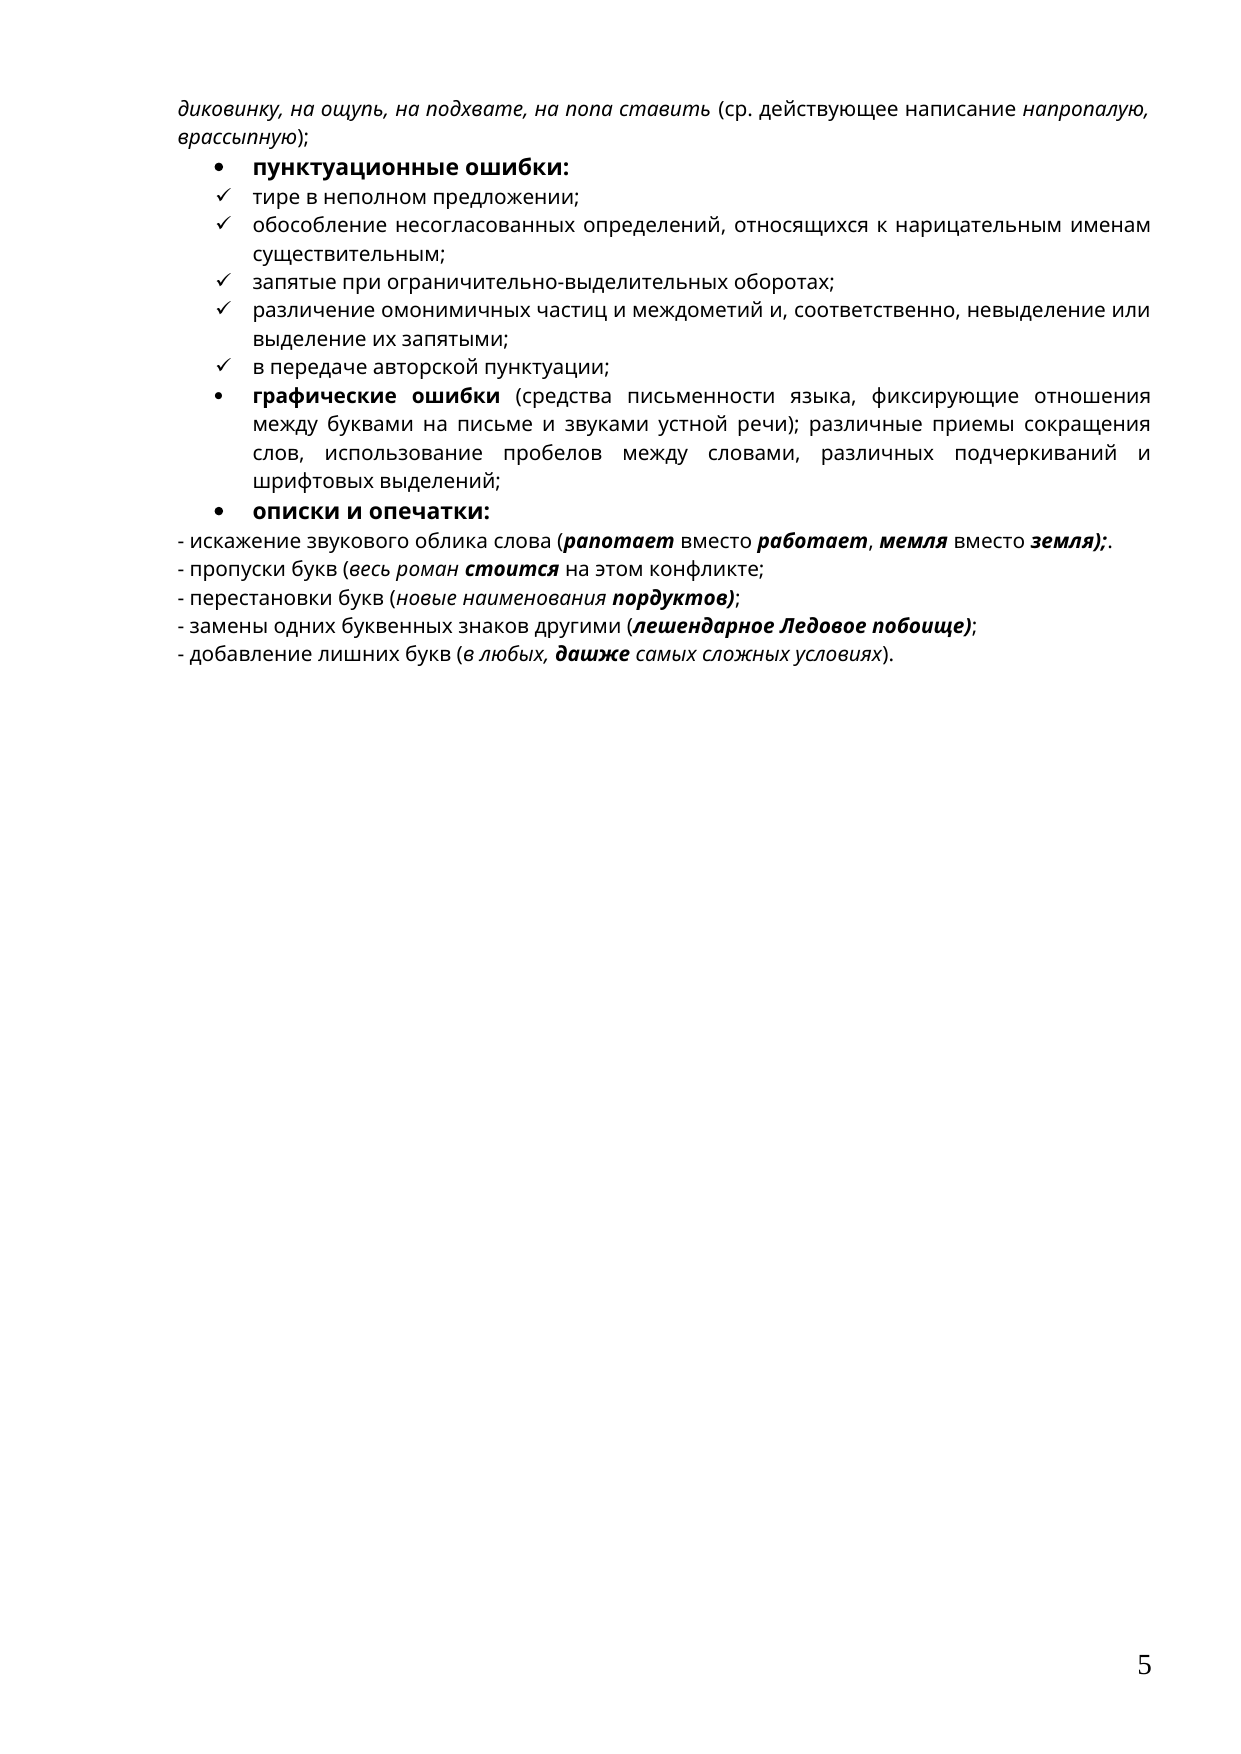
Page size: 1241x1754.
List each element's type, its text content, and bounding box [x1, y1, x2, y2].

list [177, 94, 1152, 151]
list пунктуационные ошибки: [215, 151, 1152, 182]
list различение омонимичных частиц и междометий и, соответственно, невыделение или выделение их запятыми; [215, 296, 1152, 352]
text - замены одних буквенных знаков другими (лешендарное Ледовое побоище); [177, 611, 1152, 639]
text - перестановки букв (новые наименования пордуктов); [177, 583, 1152, 611]
text - пропуски букв (весь роман стоится на этом конфликте; [177, 554, 1152, 583]
text - добавление лишних букв (в любых, дашже самых сложных условиях). [177, 639, 1152, 668]
text - искажение звукового облика слова (рапотает вместо работает, мемля вместо земля);. [177, 526, 1152, 554]
list обособление несогласованных определений, относящихся к нарицательным именам существительным; [215, 210, 1152, 267]
list графические ошибки (средства письменности языка, фиксирующие отношения между буквами на письме и звуками устной речи); различные приемы сокращения слов, использование пробелов между словами, различных подчеркиваний и шрифтовых выделений; [215, 381, 1152, 494]
list описки и опечатки: [215, 494, 1152, 526]
list тире в неполном предложении; [215, 182, 1152, 210]
list запятые при ограничительно-выделительных оборотах; [215, 267, 1152, 296]
list в передаче авторской пунктуации; [215, 352, 1152, 381]
